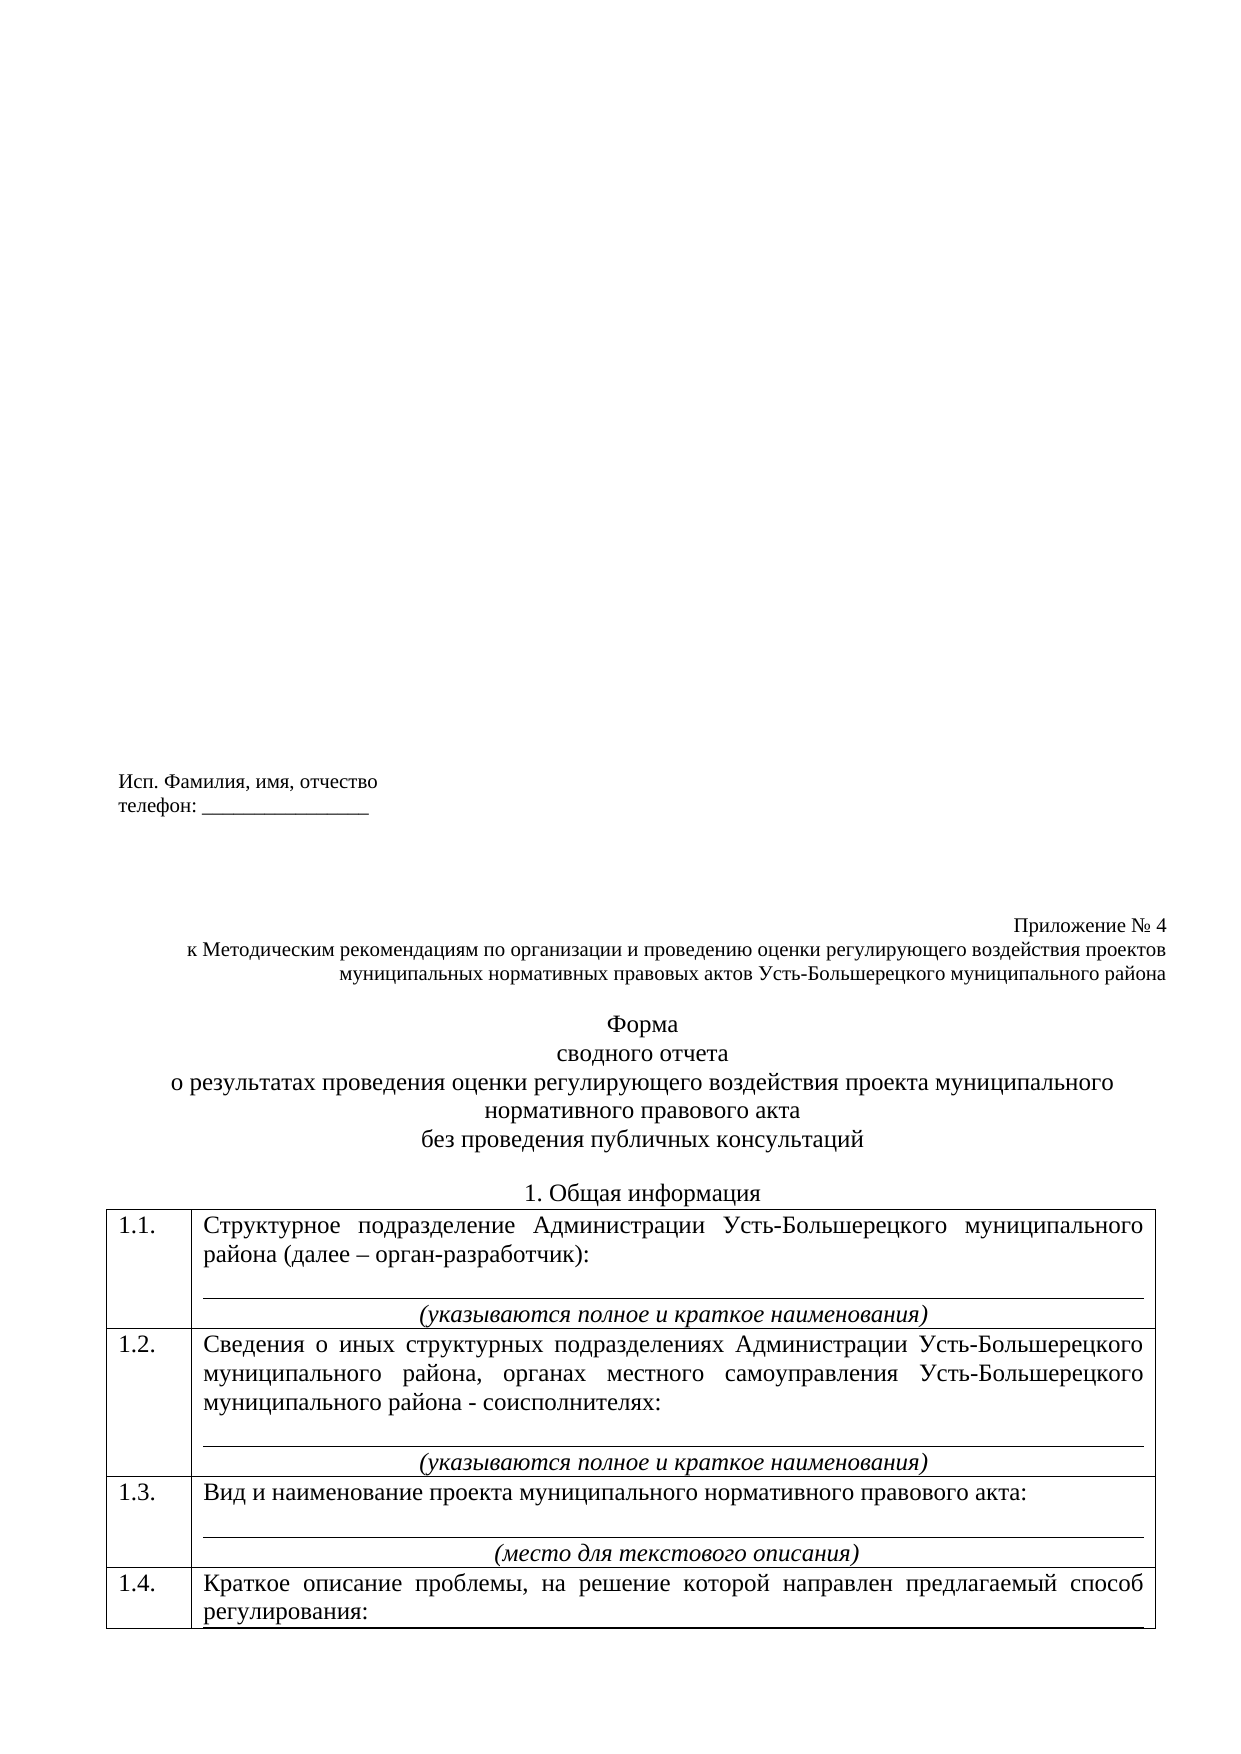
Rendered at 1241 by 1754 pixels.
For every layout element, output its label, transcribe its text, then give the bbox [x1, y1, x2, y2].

text о результатах проведения оценки регулирующего воздействия проекта муниципального нормативного правового акта [118, 1067, 1167, 1124]
table_header Структурное подразделение Администрации Усть-Большерецкого муниципального района (далее – орган-разработчик): (указываются полное и краткое наименования) [192, 1210, 1155, 1328]
text Приложение № 4 [118, 913, 1167, 937]
text 1. Общая информация [118, 1178, 1167, 1207]
table_cell 1.2. [107, 1329, 191, 1476]
text без проведения публичных консультаций [118, 1124, 1167, 1153]
text Исп. Фамилия, имя, отчество [118, 769, 1167, 793]
table_cell Сведения о иных структурных подразделениях Администрации Усть-Большерецкого муниципального района, органах местного самоуправления Усть-Большерецкого муниципального района - соисполнителях: (указываются полное и краткое наименования) [192, 1329, 1155, 1476]
table_header 1.1. [107, 1210, 191, 1328]
text Форма [118, 1009, 1167, 1038]
table_cell Вид и наименование проекта муниципального нормативного правового акта: (место для текстового описания) [192, 1477, 1155, 1567]
text телефон: ________________ [118, 793, 1167, 817]
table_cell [192, 1568, 1155, 1628]
table_cell 1.4. [107, 1568, 191, 1628]
text сводного отчета [118, 1038, 1167, 1067]
table_cell 1.3. [107, 1477, 191, 1567]
text к Методическим рекомендациям по организации и проведению оценки регулирующего воздействия проектов муниципальных нормативных правовых актов Усть-Большерецкого муниципального района [118, 937, 1167, 985]
